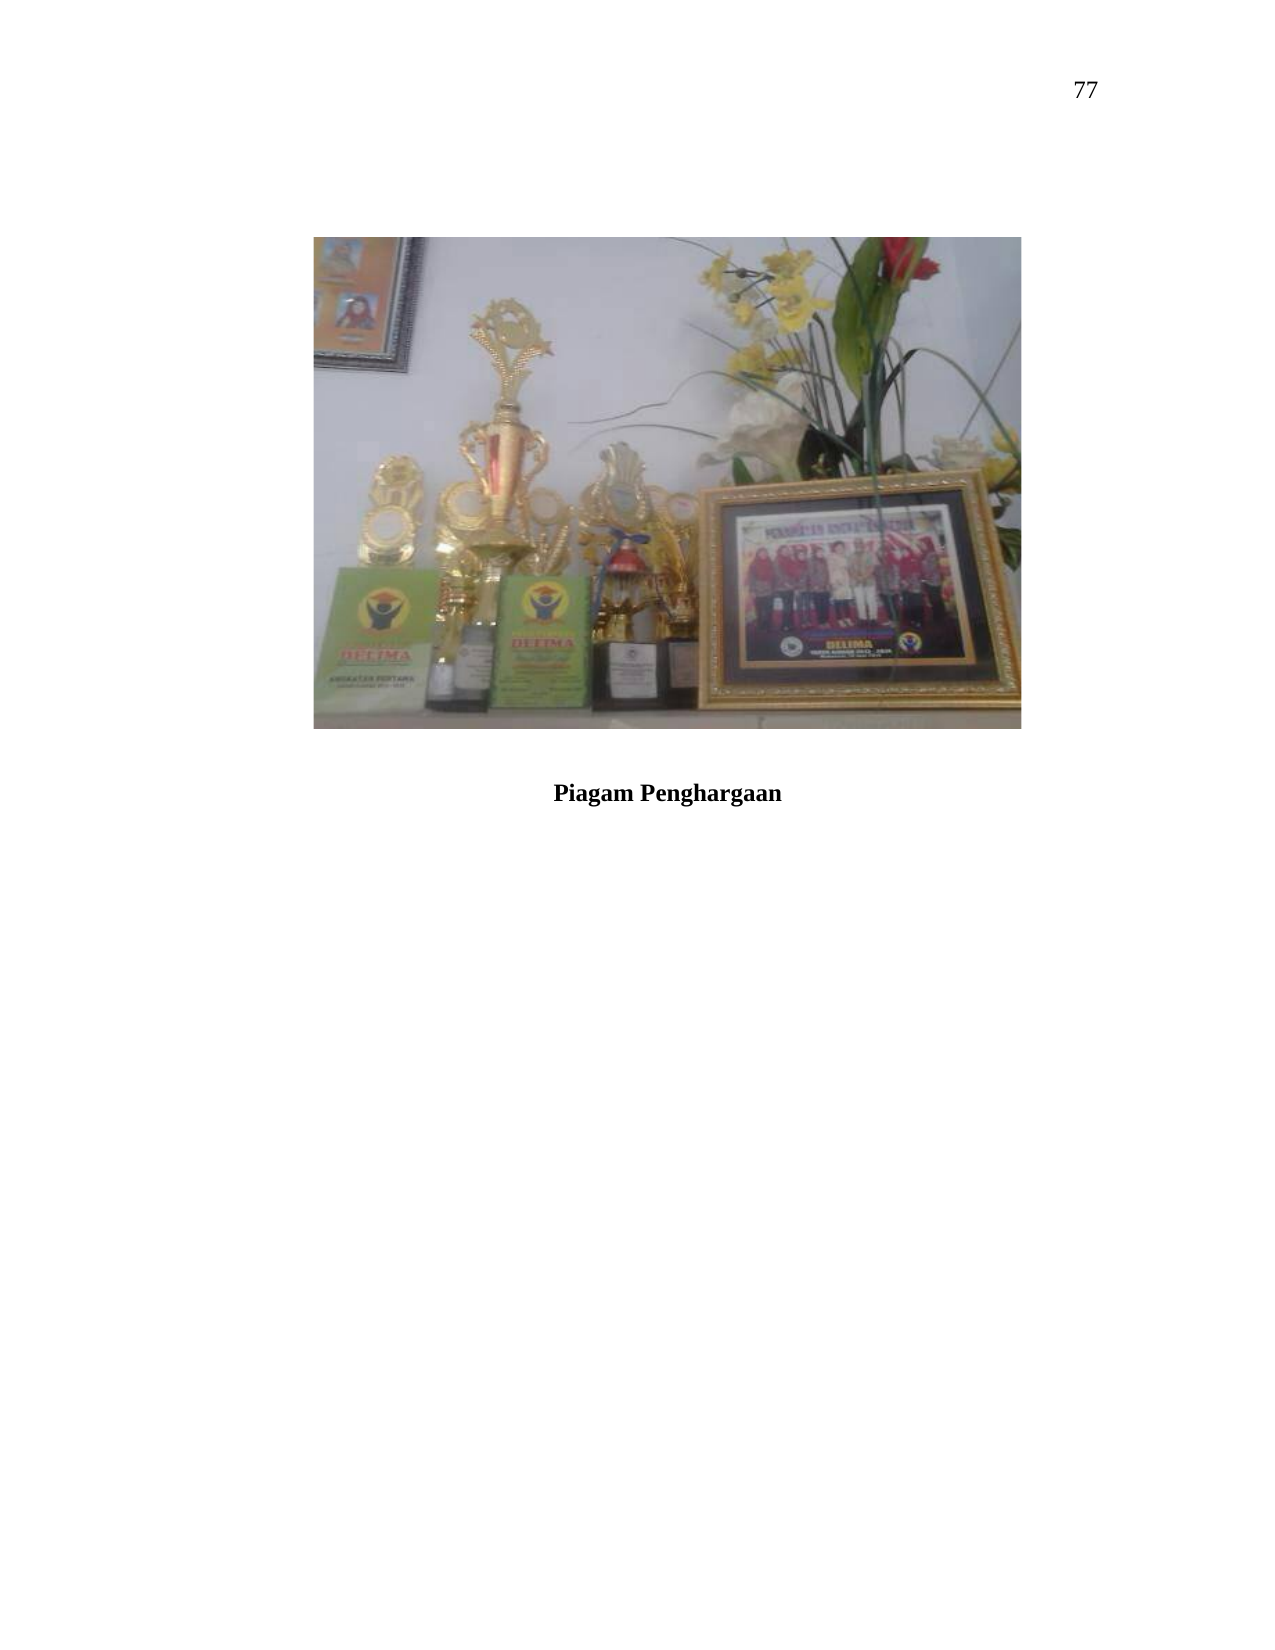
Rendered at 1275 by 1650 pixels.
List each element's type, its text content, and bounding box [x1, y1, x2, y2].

text Piagam Penghargaan [237, 778, 1098, 807]
picture [313, 237, 1022, 729]
